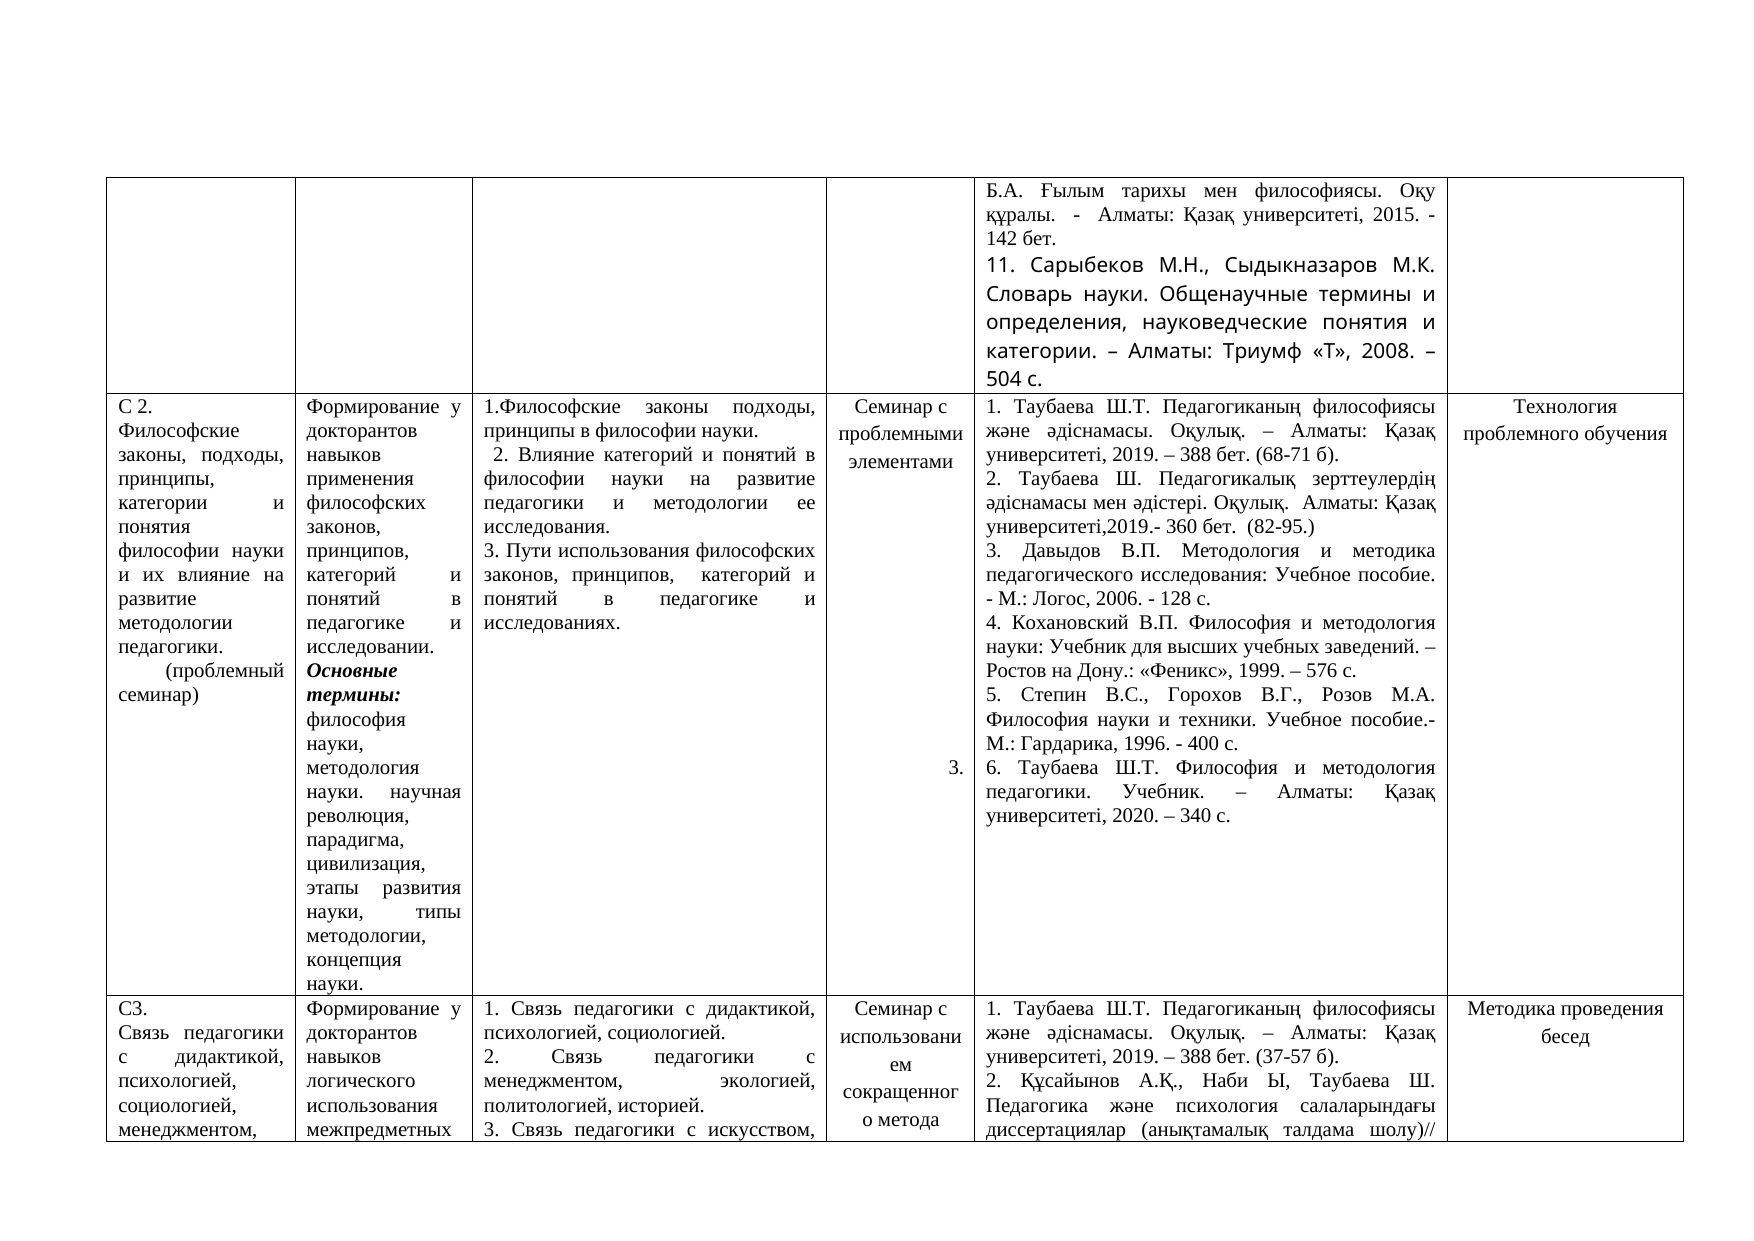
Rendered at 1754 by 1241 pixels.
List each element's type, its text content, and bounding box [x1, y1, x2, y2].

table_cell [1448, 996, 1683, 1141]
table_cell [473, 178, 826, 393]
table_cell 1. Таубаева Ш.Т. Педагогиканың философиясы және әдіснамасы. Оқулық. – Алматы: Қазақ университеті, 2019. – 388 бет. (68-71 б). 2. Таубаева Ш. Педагогикалық зерттеулердің әдіснамасы мен әдістері. Оқулық. Алматы: Қазақ университеті,2019.- 360 бет. (82-95.) 3. Давыдов В.П. Методология и методика педагогического исследования: Учебное пособие. - М.: Логос, 2006. - 128 с. 4. Кохановский В.П. Философия и методология науки: Учебник для высших учебных заведений. – Ростов на Дону.: «Феникс», 1999. – 576 с. 5. Степин В.С., Горохов В.Г., Розов М.А. Философия науки и техники. Учебное пособие.- М.: Гардарика, 1996. - 400 с. 6. Таубаева Ш.Т. Философия и методология педагогики. Учебник. – Алматы: Қазақ университеті, 2020. – 340 с. [975, 394, 1447, 995]
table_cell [1448, 178, 1683, 393]
table_cell 1.Философские законы подходы, принципы в философии науки. 2. Влияние категорий и понятий в философии науки на развитие педагогики и методологии ее исследования. 3. Пути использования философских законов, принципов, категорий и понятий в педагогике и исследованиях. [473, 394, 826, 995]
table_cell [107, 996, 295, 1141]
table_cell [975, 178, 1447, 393]
table_cell Семинар с проблемными элементами [827, 394, 974, 995]
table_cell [296, 178, 472, 393]
table_cell Технология проблемного обучения [1448, 394, 1683, 995]
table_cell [107, 178, 295, 393]
table_cell С 2. Философские законы, подходы, принципы, категории и понятия философии науки и их влияние на развитие методологии педагогики. (проблемный семинар) [107, 394, 295, 995]
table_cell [296, 996, 472, 1141]
table_cell Формирование у докторантов навыков применения философских законов, принципов, категорий и понятий в педагогике и исследовании. Основные термины: философия науки, методология науки. научная революция, парадигма, цивилизация, этапы развития науки, типы методологии, концепция науки. [296, 394, 472, 995]
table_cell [827, 178, 974, 393]
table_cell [975, 996, 1447, 1141]
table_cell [827, 996, 974, 1141]
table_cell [473, 996, 826, 1141]
